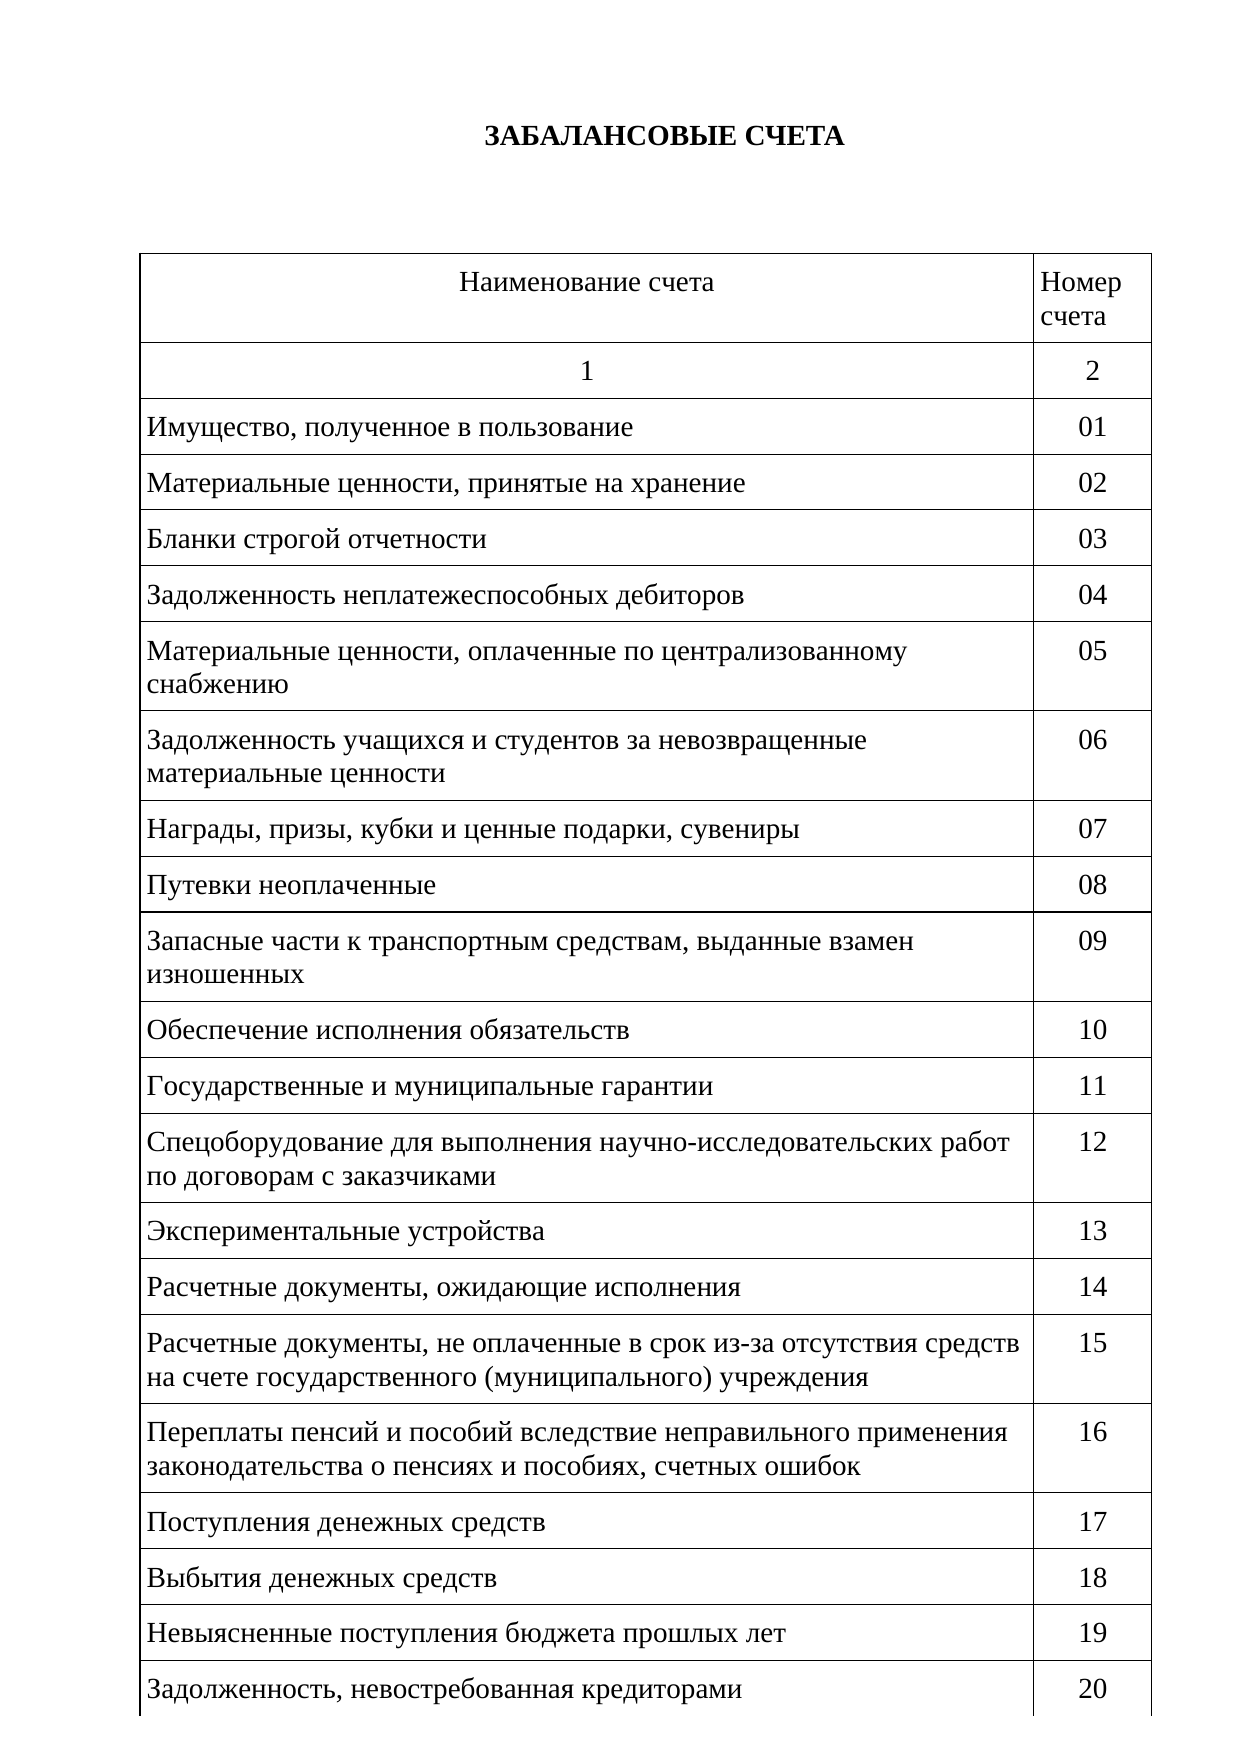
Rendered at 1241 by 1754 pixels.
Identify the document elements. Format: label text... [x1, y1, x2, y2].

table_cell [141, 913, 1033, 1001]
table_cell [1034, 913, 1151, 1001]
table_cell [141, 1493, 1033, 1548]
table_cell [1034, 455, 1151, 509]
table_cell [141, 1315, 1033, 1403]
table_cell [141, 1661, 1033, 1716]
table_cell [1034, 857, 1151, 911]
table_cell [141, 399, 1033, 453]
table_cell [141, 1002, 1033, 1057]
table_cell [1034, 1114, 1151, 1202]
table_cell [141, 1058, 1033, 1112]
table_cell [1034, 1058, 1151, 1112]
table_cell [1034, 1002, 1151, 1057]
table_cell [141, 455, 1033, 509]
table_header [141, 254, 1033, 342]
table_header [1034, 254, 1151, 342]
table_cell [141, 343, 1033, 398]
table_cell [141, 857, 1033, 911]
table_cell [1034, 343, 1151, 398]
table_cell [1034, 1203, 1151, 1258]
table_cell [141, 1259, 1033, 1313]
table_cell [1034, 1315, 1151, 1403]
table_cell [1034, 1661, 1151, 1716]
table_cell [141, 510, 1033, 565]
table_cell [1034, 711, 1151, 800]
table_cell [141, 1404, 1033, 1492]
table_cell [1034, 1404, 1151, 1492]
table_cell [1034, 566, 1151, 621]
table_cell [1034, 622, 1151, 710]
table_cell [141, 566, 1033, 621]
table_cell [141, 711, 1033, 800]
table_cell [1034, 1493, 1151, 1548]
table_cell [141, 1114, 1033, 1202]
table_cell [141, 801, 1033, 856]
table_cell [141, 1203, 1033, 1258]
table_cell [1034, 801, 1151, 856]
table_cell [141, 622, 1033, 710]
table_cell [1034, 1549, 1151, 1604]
text ЗАБАЛАНСОВЫЕ СЧЕТА [133, 118, 1196, 152]
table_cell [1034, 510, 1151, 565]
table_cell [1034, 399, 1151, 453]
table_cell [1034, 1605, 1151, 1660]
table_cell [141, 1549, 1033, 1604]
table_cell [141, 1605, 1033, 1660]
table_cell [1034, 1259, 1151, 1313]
